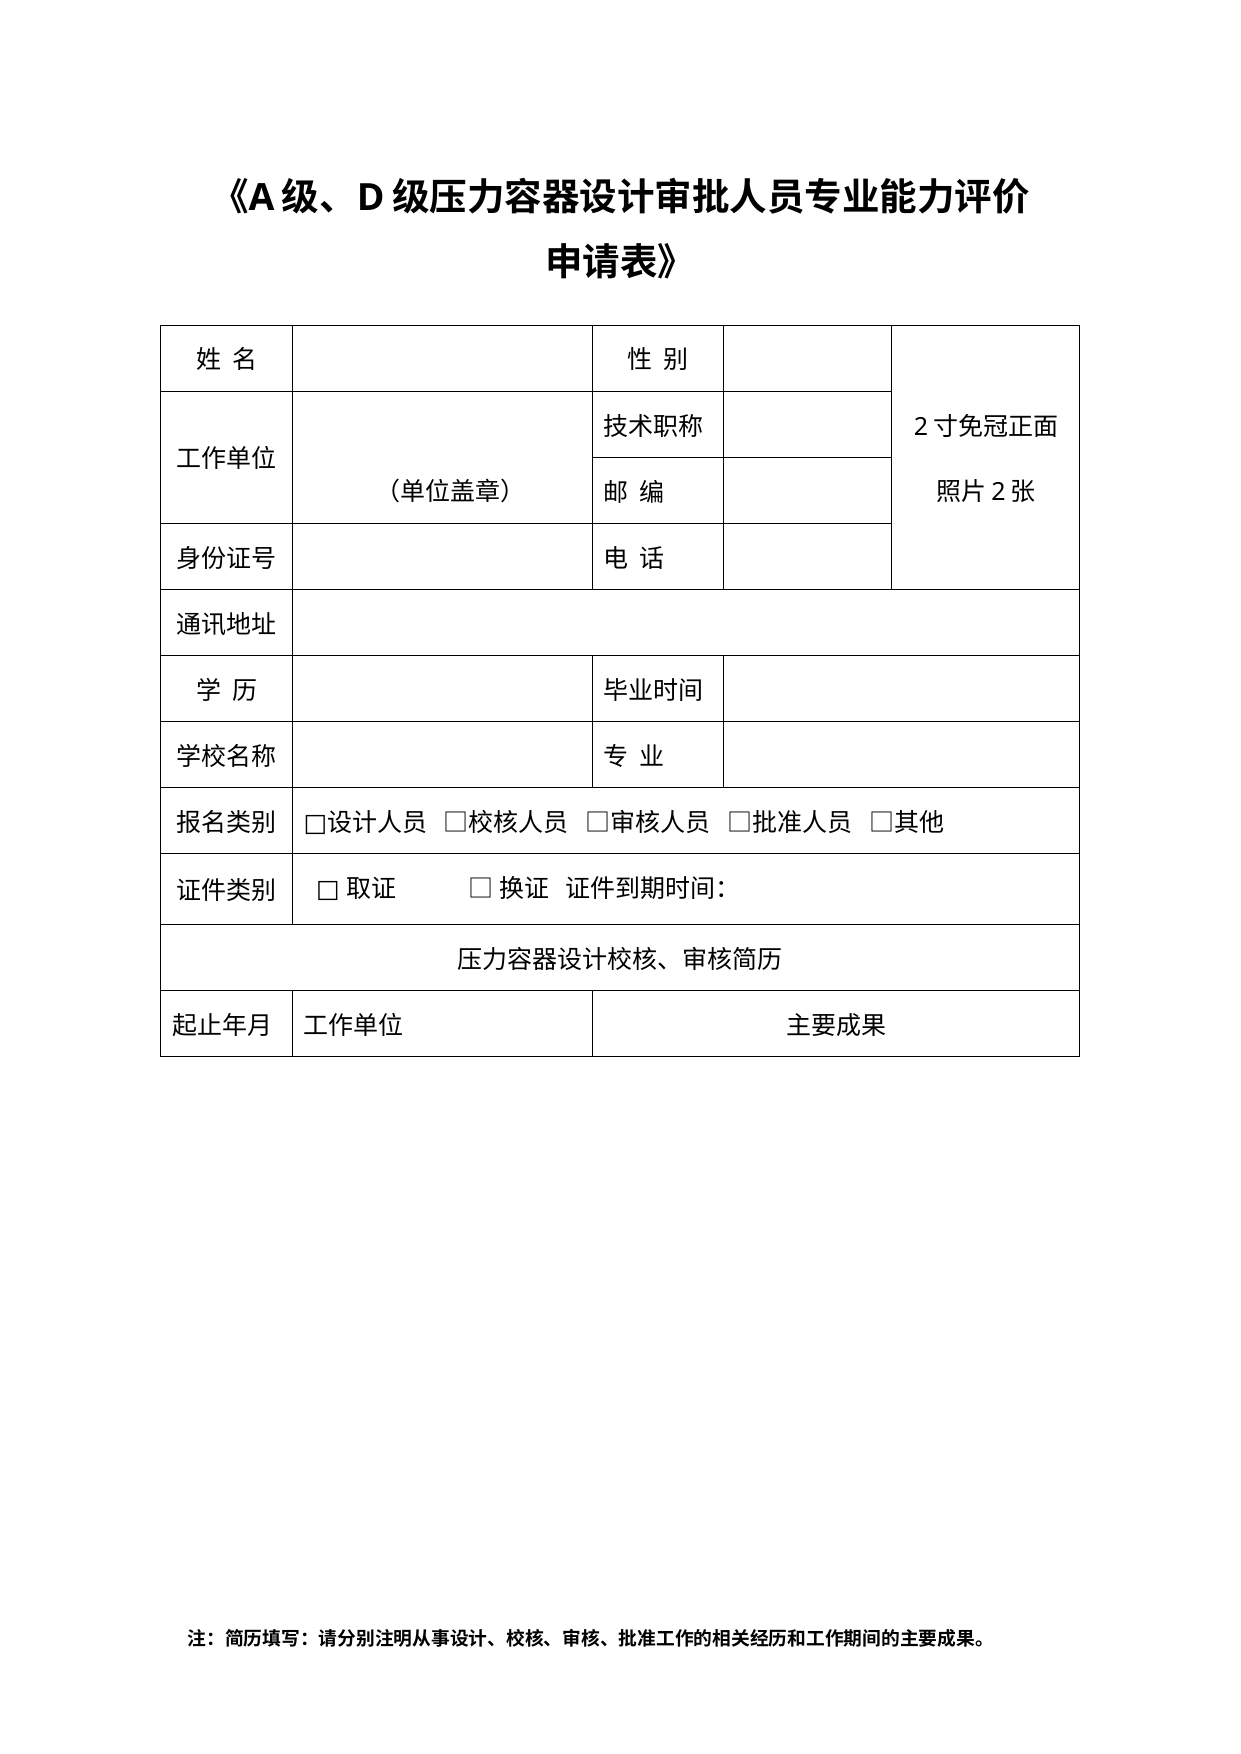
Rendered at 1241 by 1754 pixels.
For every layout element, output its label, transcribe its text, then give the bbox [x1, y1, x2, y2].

table_cell [293, 590, 1079, 655]
table_cell 主要成果 [593, 991, 1079, 1056]
table_cell 电 话 [593, 524, 723, 589]
table_cell 工作单位 [293, 991, 592, 1056]
table_cell 工作单位 [161, 392, 292, 523]
table_cell 压力容器设计校核、审核简历 [161, 925, 1079, 990]
table_cell 专 业 [593, 722, 723, 787]
table_cell 学校名称 [161, 722, 292, 787]
table_header [293, 326, 592, 391]
table_cell [724, 524, 891, 589]
table_cell 邮 编 [593, 458, 723, 523]
table_cell □ 取证 □ 换证 证件到期时间： [293, 854, 1079, 924]
table_header [724, 326, 891, 391]
table_cell 学 历 [161, 656, 292, 721]
table_header 2寸免冠正面照片2张 [892, 326, 1079, 589]
table_cell [724, 656, 1079, 721]
table_cell [724, 458, 891, 523]
table_cell 通讯地址 [161, 590, 292, 655]
table_cell 技术职称 [593, 392, 723, 457]
table_cell [293, 524, 592, 589]
table_cell [724, 392, 891, 457]
table_header 姓 名 [161, 326, 292, 391]
table_cell [293, 722, 592, 787]
text 《A级、D级压力容器设计审批人员专业能力评价 [187, 162, 1053, 227]
table_cell 报名类别 [161, 788, 292, 853]
table_cell 证件类别 [161, 854, 292, 924]
table_header 性 别 [593, 326, 723, 391]
table_cell □设计人员 □校核人员 □审核人员 □批准人员 □其他 [293, 788, 1079, 853]
table_cell 毕业时间 [593, 656, 723, 721]
table_cell 身份证号 [161, 524, 292, 589]
table_cell [293, 656, 592, 721]
table_cell 起止年月 [161, 991, 292, 1056]
table_cell [724, 722, 1079, 787]
table_cell （单位盖章） [293, 392, 592, 523]
text 申请表》 [187, 227, 1053, 292]
